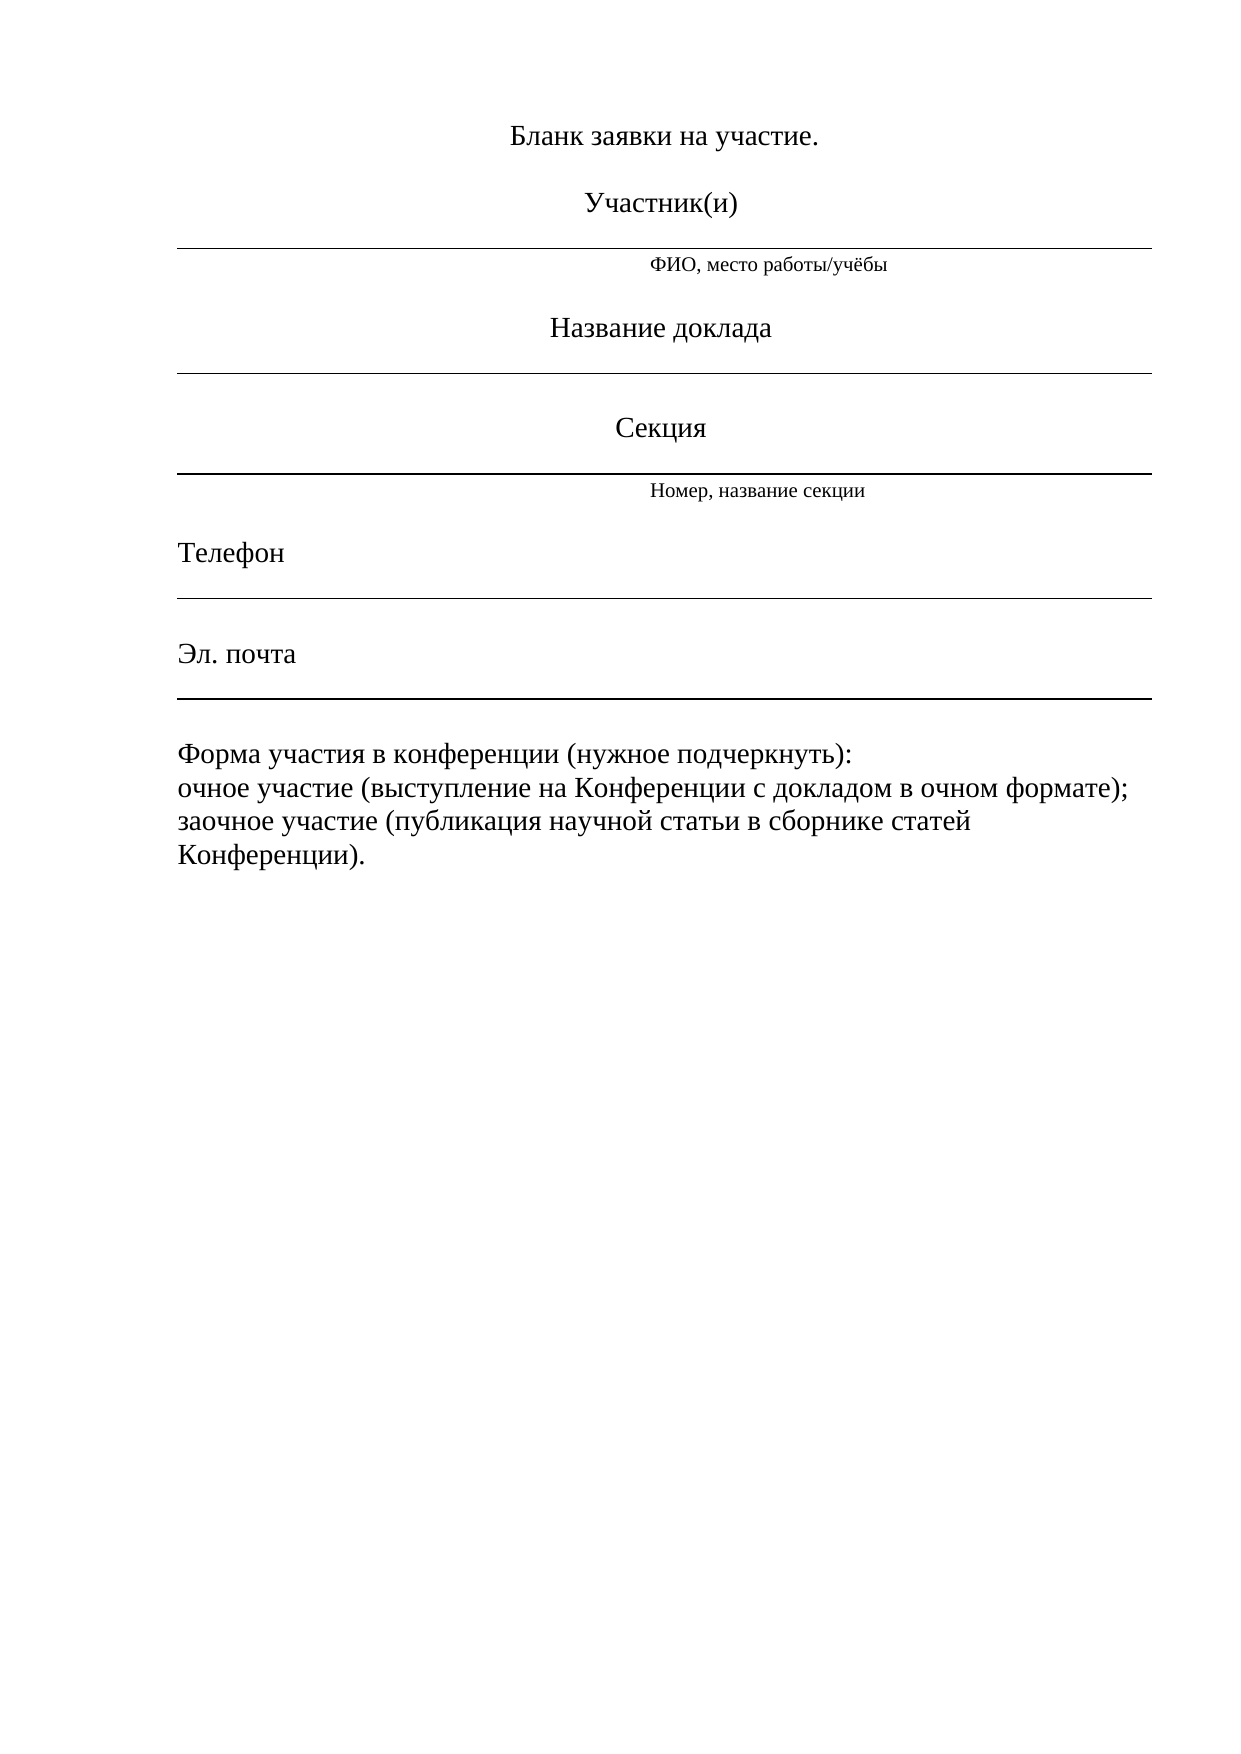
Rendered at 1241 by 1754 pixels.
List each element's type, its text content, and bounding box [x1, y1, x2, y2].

text ФИО, место работы/учёбы [177, 252, 1152, 276]
text Телефон [177, 535, 1152, 598]
text Название доклада [177, 310, 1152, 373]
text Секция [177, 411, 1152, 473]
text очное участие (выступление на Конференции с докладом в очном формате); [177, 770, 1152, 803]
text Форма участия в конференции (нужное подчеркнуть): [177, 736, 1152, 770]
text заочное участие (публикация научной статьи в сборнике статей Конференции). [177, 803, 1152, 871]
text Эл. почта [177, 636, 1152, 698]
text Номер, название секции [177, 478, 1152, 502]
text Участник(и) [177, 185, 1152, 248]
text Бланк заявки на участие. [177, 118, 1152, 152]
